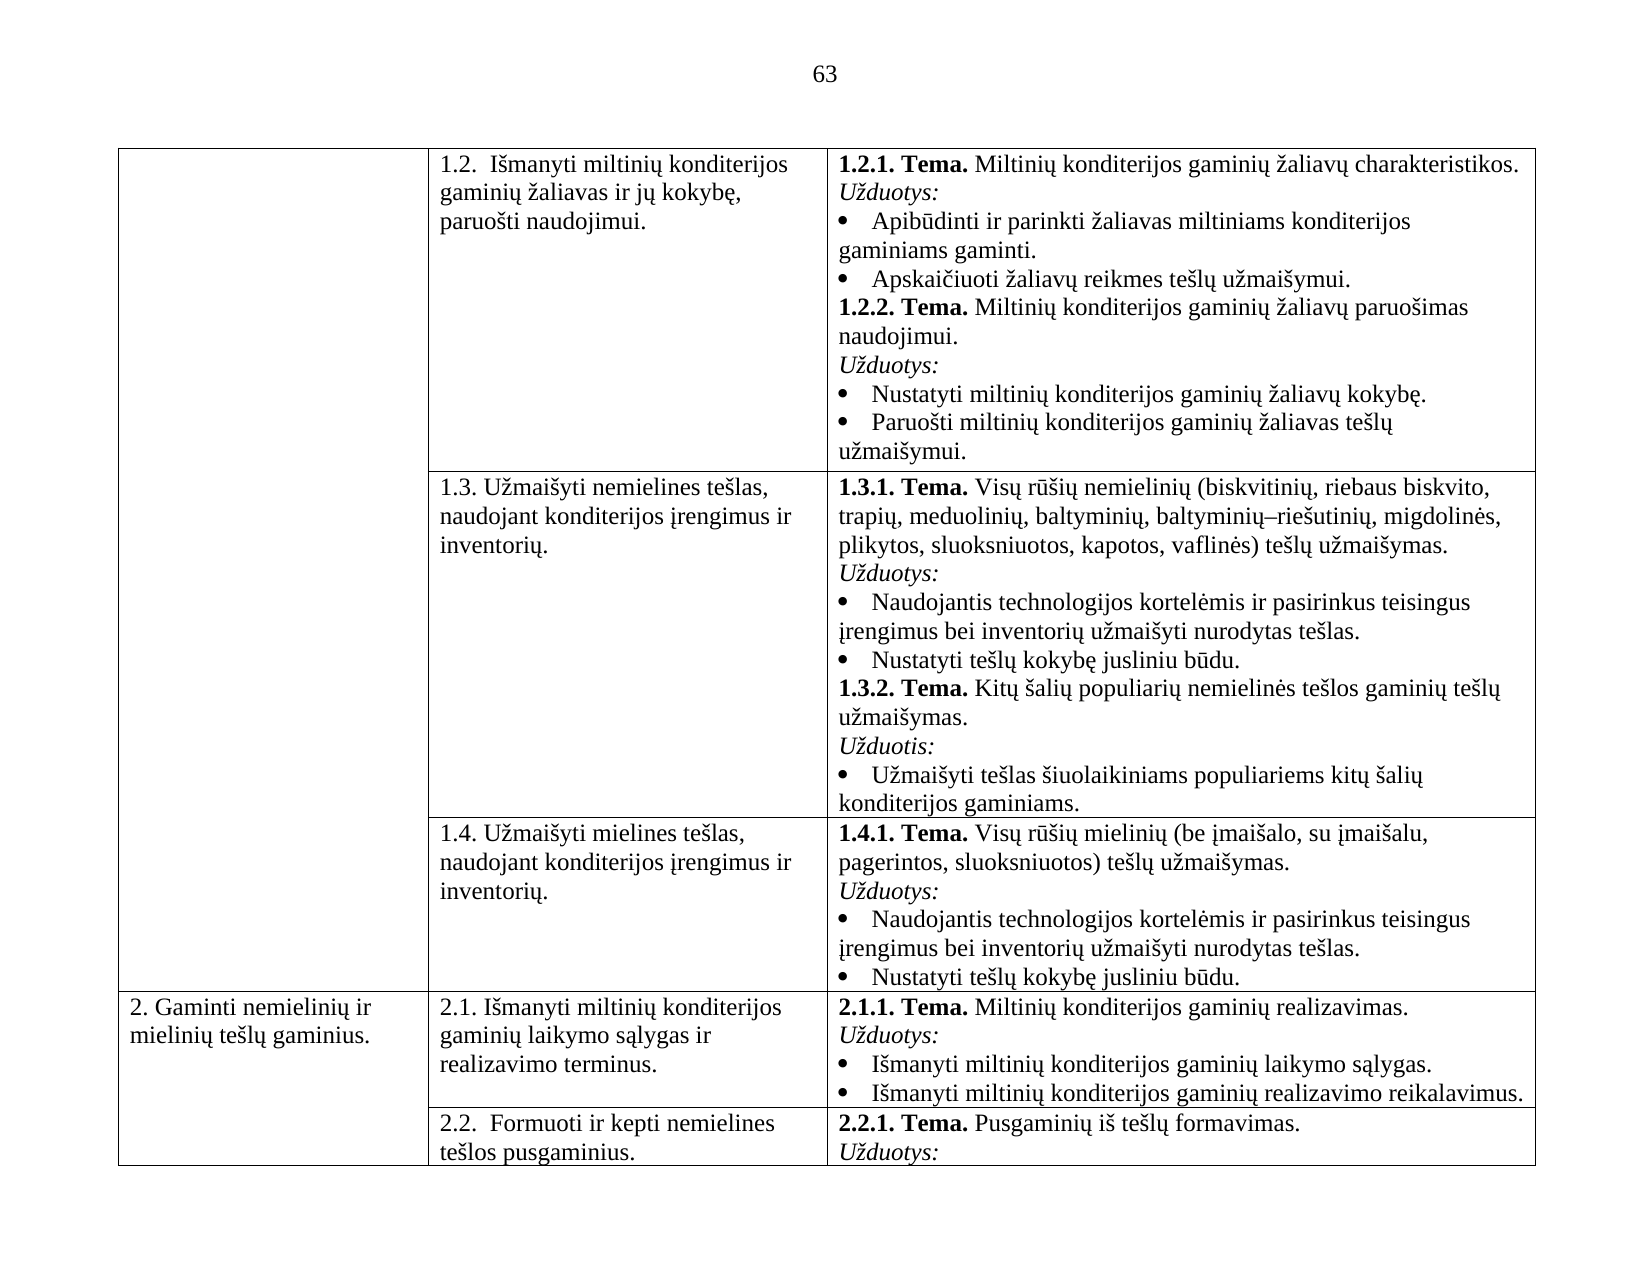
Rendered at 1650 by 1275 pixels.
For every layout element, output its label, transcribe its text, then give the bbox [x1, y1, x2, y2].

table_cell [828, 1108, 1535, 1165]
table_cell 1.4.1. Tema. Visų rūšių mielinių (be įmaišalo, su įmaišalu, pagerintos, sluoksniuotos) tešlų užmaišymas. Užduotys: Naudojantis technologijos kortelėmis ir pasirinkus teisingus įrengimus bei inventorių užmaišyti nurodytas tešlas. Nustatyti tešlų kokybę jusliniu būdu. [828, 818, 1535, 991]
table_cell 2.1. Išmanyti miltinių konditerijos gaminių laikymo sąlygas ir realizavimo terminus. [429, 992, 827, 1107]
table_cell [429, 1108, 827, 1165]
table_cell 1.3. Užmaišyti nemielines tešlas, naudojant konditerijos įrengimus ir inventorių. [429, 472, 827, 817]
table_cell 1.2.1. Tema. Miltinių konditerijos gaminių žaliavų charakteristikos. Užduotys: Apibūdinti ir parinkti žaliavas miltiniams konditerijos gaminiams gaminti. Apskaičiuoti žaliavų reikmes tešlų užmaišymui. 1.2.2. Tema. Miltinių konditerijos gaminių žaliavų paruošimas naudojimui. Užduotys: Nustatyti miltinių konditerijos gaminių žaliavų kokybę. Paruošti miltinių konditerijos gaminių žaliavas tešlų užmaišymui. [828, 149, 1535, 471]
table_cell 1.2. Išmanyti miltinių konditerijos gaminių žaliavas ir jų kokybę, paruošti naudojimui. [429, 149, 827, 471]
table_cell 1.3.1. Tema. Visų rūšių nemielinių (biskvitinių, riebaus biskvito, trapių, meduolinių, baltyminių, baltyminių–riešutinių, migdolinės, plikytos, sluoksniuotos, kapotos, vaflinės) tešlų užmaišymas. Užduotys: Naudojantis technologijos kortelėmis ir pasirinkus teisingus įrengimus bei inventorių užmaišyti nurodytas tešlas. Nustatyti tešlų kokybę jusliniu būdu. 1.3.2. Tema. Kitų šalių populiarių nemielinės tešlos gaminių tešlų užmaišymas. Užduotis: Užmaišyti tešlas šiuolaikiniams populiariems kitų šalių konditerijos gaminiams. [828, 472, 1535, 817]
table_cell 1.4. Užmaišyti mielines tešlas, naudojant konditerijos įrengimus ir inventorių. [429, 818, 827, 991]
table_cell 2. Gaminti nemielinių ir mielinių tešlų gaminius. [119, 992, 428, 1165]
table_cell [119, 149, 428, 991]
table_cell 2.1.1. Tema. Miltinių konditerijos gaminių realizavimas. Užduotys: Išmanyti miltinių konditerijos gaminių laikymo sąlygas. Išmanyti miltinių konditerijos gaminių realizavimo reikalavimus. [828, 992, 1535, 1107]
